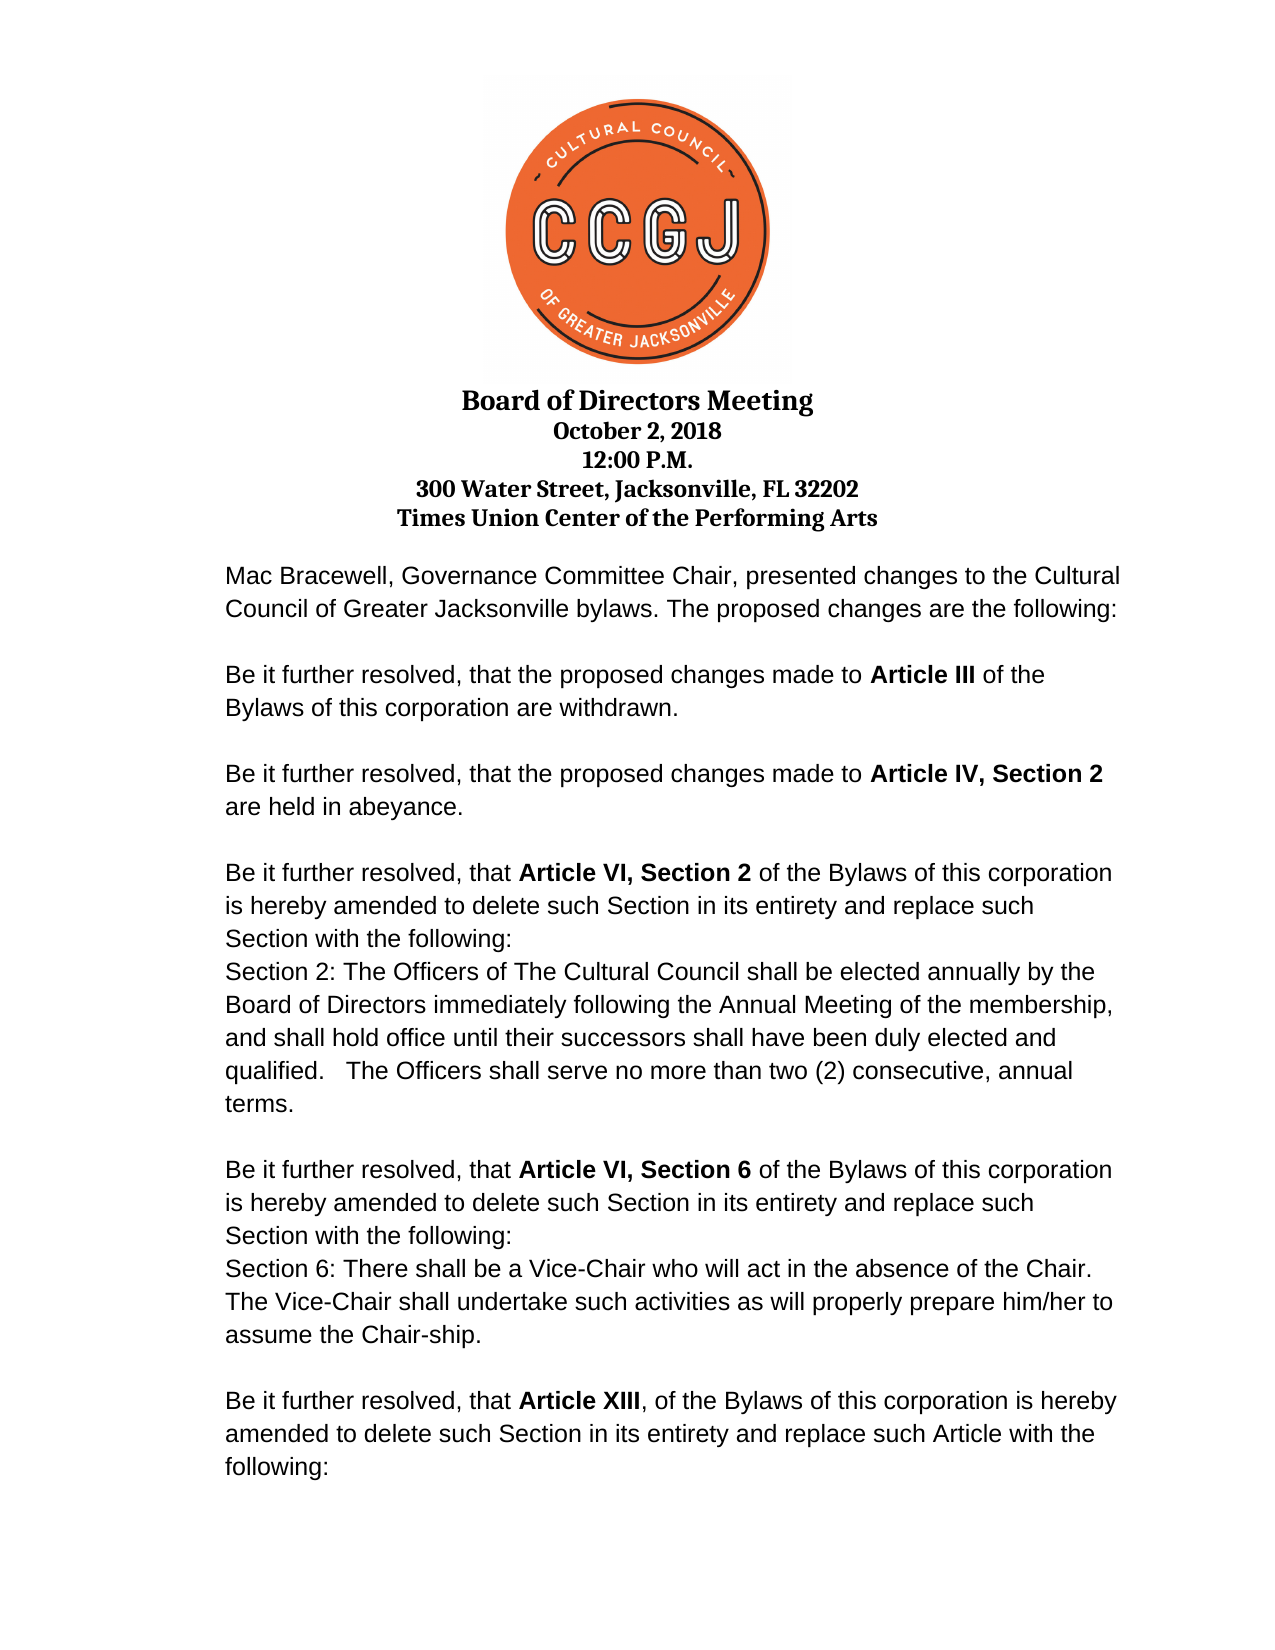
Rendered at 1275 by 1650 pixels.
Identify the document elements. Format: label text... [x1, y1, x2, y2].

text Mac Bracewell, Governance Committee Chair, presented changes to the Cultural Council of Greater Jacksonville bylaws. The proposed changes are the following: [225, 561, 1125, 623]
text Section 6: There shall be a Vice-Chair who will act in the absence of the Chair. The Vice-Chair shall undertake such activities as will properly prepare him/her to assume the Chair-ship. [225, 1254, 1125, 1349]
picture [483, 75, 792, 384]
text Be it further resolved, that Article VI, Section 6 of the Bylaws of this corporation is hereby amended to delete such Section in its entirety and replace such Section with the following: [225, 1155, 1125, 1250]
text Be it further resolved, that Article VI, Section 2 of the Bylaws of this corporation is hereby amended to delete such Section in its entirety and replace such Section with the following: [225, 858, 1125, 952]
text Be it further resolved, that Article XIII, of the Bylaws of this corporation is hereby amended to delete such Section in its entirety and replace such Article with the following: [225, 1386, 1125, 1481]
text Be it further resolved, that the proposed changes made to Article IV, Section 2 are held in abeyance. [225, 759, 1125, 821]
text Be it further resolved, that the proposed changes made to Article III of the Bylaws of this corporation are withdrawn. [225, 660, 1125, 722]
text Section 2: The Officers of The Cultural Council shall be elected annually by the Board of Directors immediately following the Annual Meeting of the membership, and shall hold office until their successors shall have been duly elected and qualified. The Officers shall serve no more than two (2) consecutive, annual terms. [225, 957, 1125, 1118]
